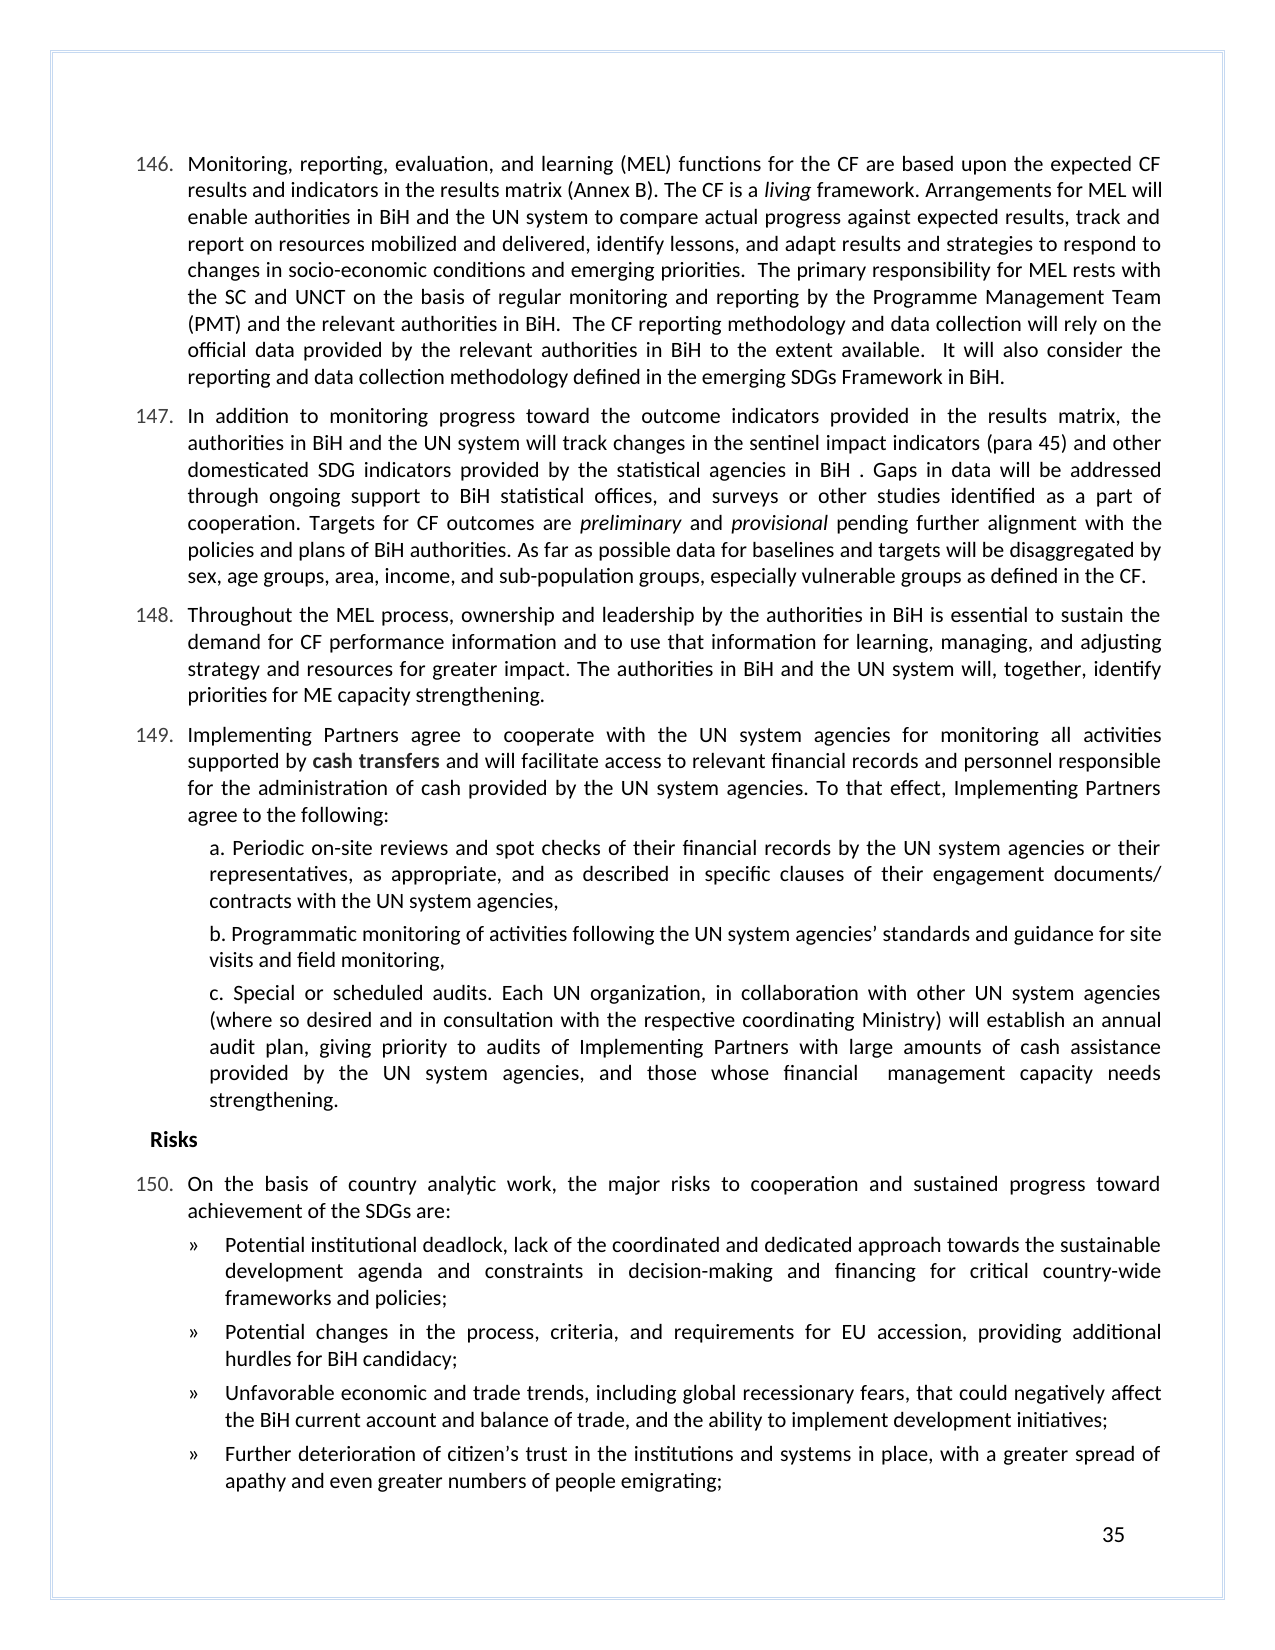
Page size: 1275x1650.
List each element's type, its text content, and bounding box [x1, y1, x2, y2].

list In addition to monitoring progress toward the outcome indicators provided in the results matrix, the authorities in BiH and the UN system will track changes in the sentinel impact indicators (para 45) and other domesticated SDG indicators provided by the statistical agencies in BiH . Gaps in data will be addressed through ongoing support to BiH statistical offices, and surveys or other studies identified as a part of cooperation. Targets for CF outcomes are preliminary and provisional pending further alignment with the policies and plans of BiH authorities. As far as possible data for baselines and targets will be disaggregated by sex, age groups, area, income, and sub-population groups, especially vulnerable groups as defined in the CF. [135, 402, 1162, 589]
list Implementing Partners agree to cooperate with the UN system agencies for monitoring all activities supported by cash transfers and will facilitate access to relevant financial records and personnel responsible for the administration of cash provided by the UN system agencies. To that effect, Implementing Partners agree to the following: [135, 721, 1162, 827]
list b. Programmatic monitoring of activities following the UN system agencies’ standards and guidance for site visits and field monitoring, [209, 920, 1162, 973]
list Monitoring, reporting, evaluation, and learning (MEL) functions for the CF are based upon the expected CF results and indicators in the results matrix (Annex B). The CF is a living framework. Arrangements for MEL will enable authorities in BiH and the UN system to compare actual progress against expected results, track and report on resources mobilized and delivered, identify lessons, and adapt results and strategies to respond to changes in socio-economic conditions and emerging priorities. The primary responsibility for MEL rests with the SC and UNCT on the basis of regular monitoring and reporting by the Programme Management Team (PMT) and the relevant authorities in BiH. The CF reporting methodology and data collection will rely on the official data provided by the relevant authorities in BiH to the extent available. It will also consider the reporting and data collection methodology defined in the emerging SDGs Framework in BiH. [135, 150, 1162, 390]
list Potential changes in the process, criteria, and requirements for EU accession, providing additional hurdles for BiH candidacy; [187, 1317, 1162, 1372]
list c. Special or scheduled audits. Each UN organization, in collaboration with other UN system agencies (where so desired and in consultation with the respective coordinating Ministry) will establish an annual audit plan, giving priority to audits of Implementing Partners with large amounts of cash assistance provided by the UN system agencies, and those whose financial management capacity needs strengthening. [209, 979, 1162, 1113]
list a. Periodic on-site reviews and spot checks of their financial records by the UN system agencies or their representatives, as appropriate, and as described in specific clauses of their engagement documents/ contracts with the UN system agencies, [209, 834, 1162, 914]
list Further deterioration of citizen’s trust in the institutions and systems in place, with a greater spread of apathy and even greater numbers of people emigrating; [187, 1439, 1162, 1494]
list On the basis of country analytic work, the major risks to cooperation and sustained progress toward achievement of the SDGs are: [135, 1170, 1162, 1223]
list Potential institutional deadlock, lack of the coordinated and dedicated approach towards the sustainable development agenda and constraints in decision-making and financing for critical country-wide frameworks and policies; [187, 1230, 1162, 1311]
list Throughout the MEL process, ownership and leadership by the authorities in BiH is essential to sustain the demand for CF performance information and to use that information for learning, managing, and adjusting strategy and resources for greater impact. The authorities in BiH and the UN system will, together, identify priorities for ME capacity strengthening. [135, 602, 1162, 708]
list Unfavorable economic and trade trends, including global recessionary fears, that could negatively affect the BiH current account and balance of trade, and the ability to implement development initiatives; [187, 1378, 1162, 1433]
text Risks [150, 1125, 1162, 1153]
